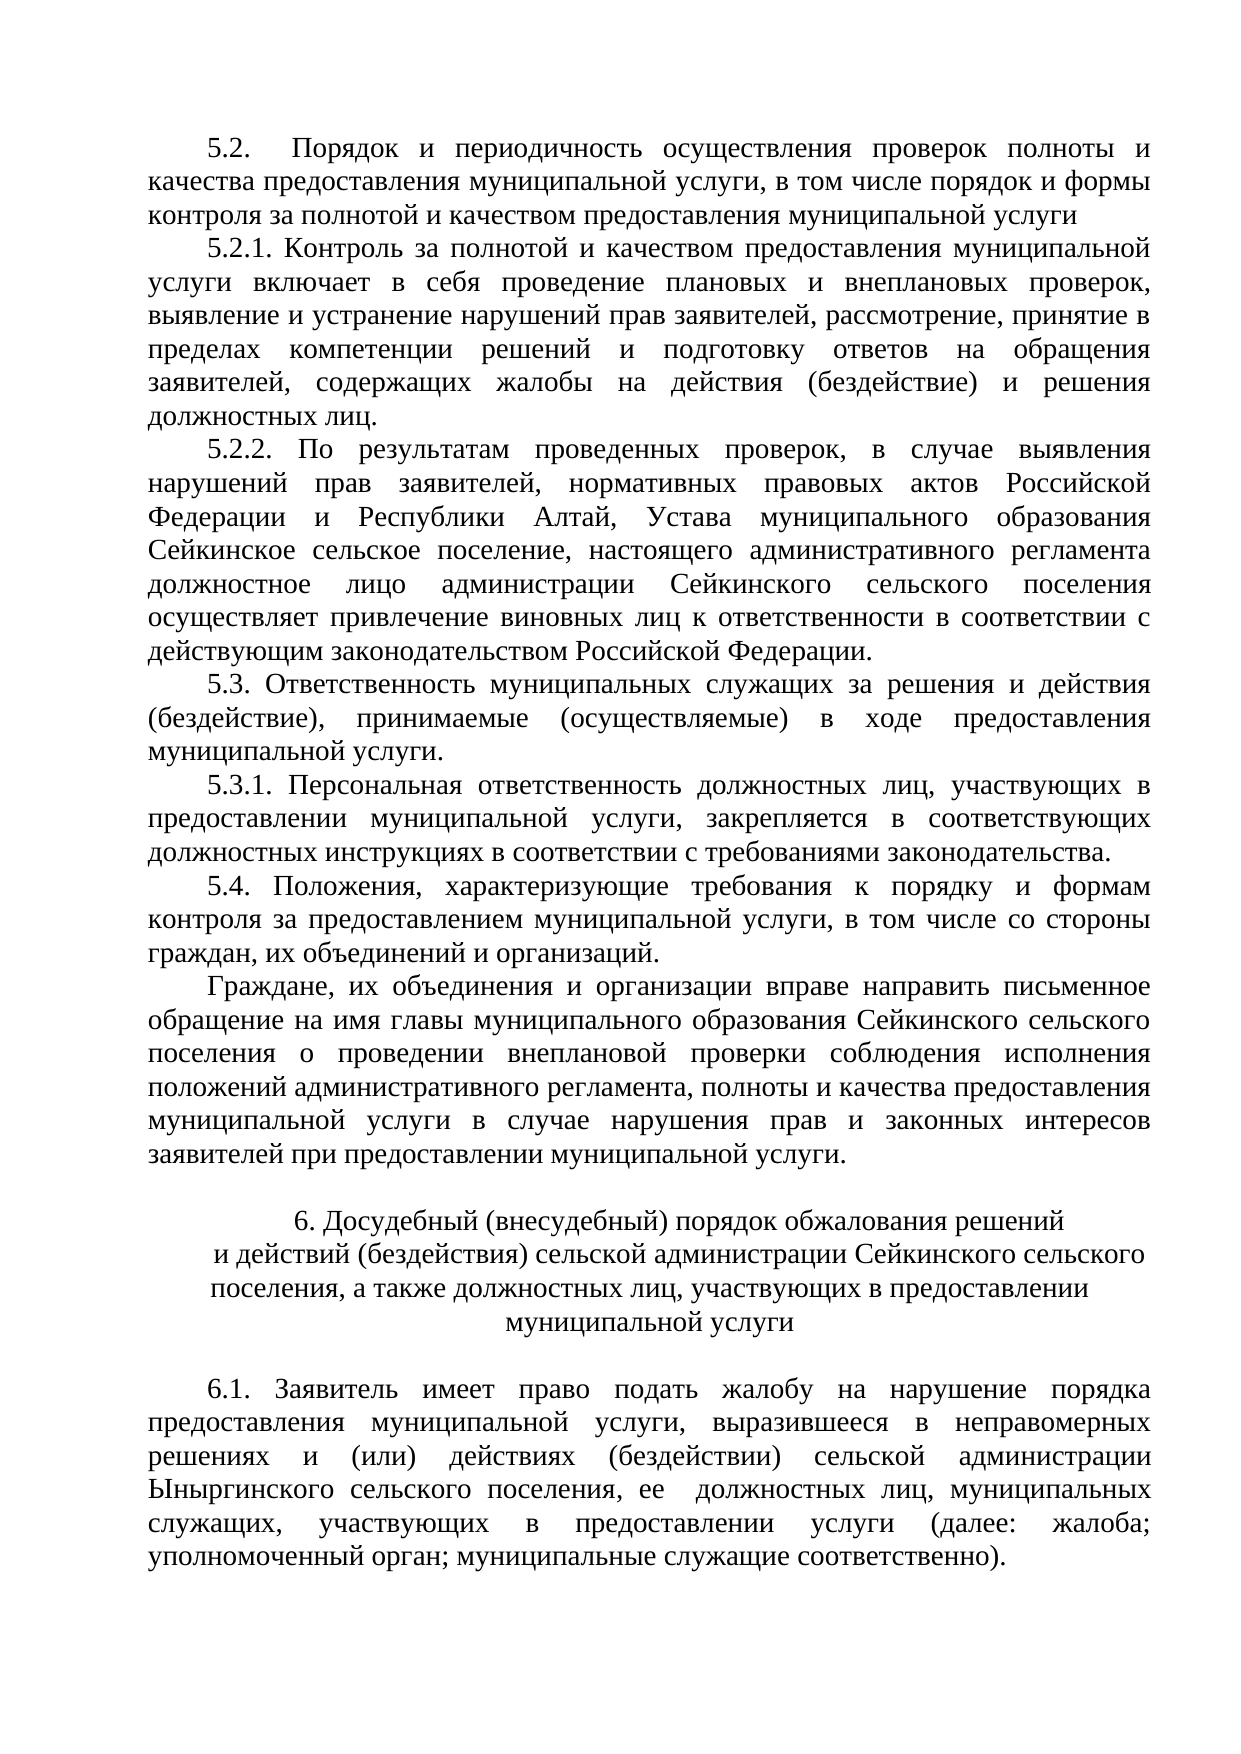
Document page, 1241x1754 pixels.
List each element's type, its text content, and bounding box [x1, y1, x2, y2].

text и действий (бездействия) сельской администрации Сейкинского сельского поселения, а также должностных лиц, участвующих в предоставлении муниципальной услуги [148, 1237, 1152, 1337]
list 5.4. Положения, характеризующие требования к порядку и формам контроля за предоставлением муниципальной услуги, в том числе со стороны граждан, их объединений и организаций. [148, 868, 1152, 968]
text 5.2.2. По результатам проведенных проверок, в случае выявления нарушений прав заявителей, нормативных правовых актов Российской Федерации и Республики Алтай, Устава муниципального образования Сейкинское сельское поселение, настоящего административного регламента должностное лицо администрации Сейкинского сельского поселения осуществляет привлечение виновных лиц к ответственности в соответствии с действующим законодательством Российской Федерации. [148, 432, 1152, 666]
text 5.2.1. Контроль за полнотой и качеством предоставления муниципальной услуги включает в себя проведение плановых и внеплановых проверок, выявление и устранение нарушений прав заявителей, рассмотрение, принятие в пределах компетенции решений и подготовку ответов на обращения заявителей, содержащих жалобы на действия (бездействие) и решения должностных лиц. [148, 230, 1152, 432]
list 5.3. Ответственность муниципальных служащих за решения и действия (бездействие), принимаемые (осуществляемые) в ходе предоставления муниципальной услуги. [148, 666, 1152, 767]
text Граждане, их объединения и организации вправе направить письменное обращение на имя главы муниципального образования Сейкинского сельского поселения о проведении внеплановой проверки соблюдения исполнения положений административного регламента, полноты и качества предоставления муниципальной услуги в случае нарушения прав и законных интересов заявителей при предоставлении муниципальной услуги. [148, 968, 1152, 1169]
text 5.3.1. Персональная ответственность должностных лиц, участвующих в предоставлении муниципальной услуги, закрепляется в соответствующих должностных инструкциях в соответствии с требованиями законодательства. [148, 767, 1152, 868]
text 6. Досудебный (внесудебный) порядок обжалования решений [148, 1203, 1152, 1237]
text 6.1. Заявитель имеет право подать жалобу на нарушение порядка предоставления муниципальной услуги, выразившееся в неправомерных решениях и (или) действиях (бездействии) сельской администрации Ыныргинского сельского поселения, ее должностных лиц, муниципальных служащих, участвующих в предоставлении услуги (далее: жалоба; уполномоченный орган; муниципальные служащие соответственно). [148, 1371, 1152, 1572]
text 5.2. Порядок и периодичность осуществления проверок полноты и качества предоставления муниципальной услуги, в том числе порядок и формы контроля за полнотой и качеством предоставления муниципальной услуги [148, 130, 1152, 230]
